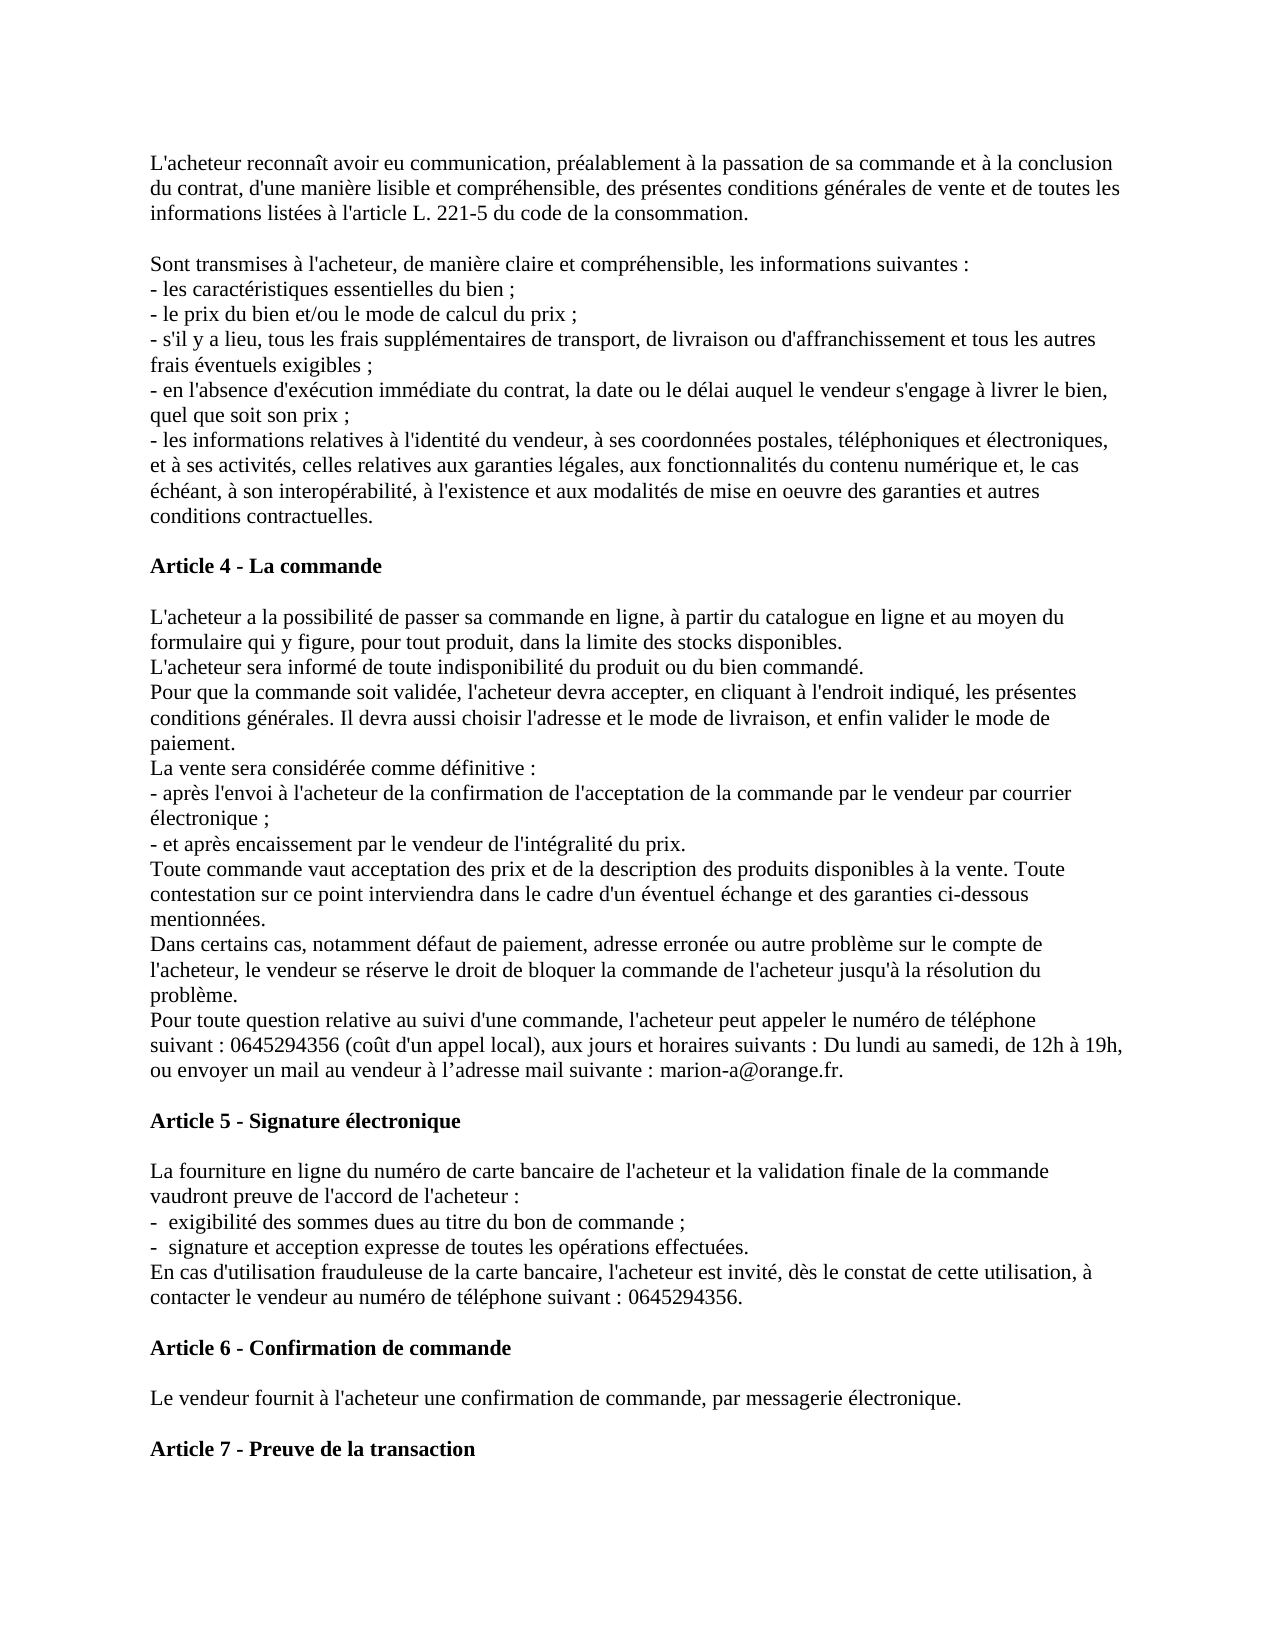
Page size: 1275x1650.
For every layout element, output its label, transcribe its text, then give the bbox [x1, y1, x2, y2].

text Le vendeur fournit à l'acheteur une confirmation de commande, par messagerie électronique. [150, 1385, 1125, 1410]
text - s'il y a lieu, tous les frais supplémentaires de transport, de livraison ou d'affranchissement et tous les autres frais éventuels exigibles ; [150, 326, 1125, 377]
text L'acheteur reconnaît avoir eu communication, préalablement à la passation de sa commande et à la conclusion du contrat, d'une manière lisible et compréhensible, des présentes conditions générales de vente et de toutes les informations listées à l'article L. 221-5 du code de la consommation. [150, 150, 1125, 226]
text Article 5 - Signature électronique [150, 1108, 1125, 1133]
text L'acheteur a la possibilité de passer sa commande en ligne, à partir du catalogue en ligne et au moyen du formulaire qui y figure, pour tout produit, dans la limite des stocks disponibles. [150, 604, 1125, 654]
text Pour que la commande soit validée, l'acheteur devra accepter, en cliquant à l'endroit indiqué, les présentes conditions générales. Il devra aussi choisir l'adresse et le mode de livraison, et enfin valider le mode de paiement. [150, 679, 1125, 755]
text - en l'absence d'exécution immédiate du contrat, la date ou le délai auquel le vendeur s'engage à livrer le bien, quel que soit son prix ; [150, 377, 1125, 427]
text La fourniture en ligne du numéro de carte bancaire de l'acheteur et la validation finale de la commande vaudront preuve de l'accord de l'acheteur : [150, 1158, 1125, 1209]
text - signature et acception expresse de toutes les opérations effectuées. [150, 1234, 1125, 1259]
text - le prix du bien et/ou le mode de calcul du prix ; [150, 301, 1125, 326]
text Article 4 - La commande [150, 553, 1125, 578]
text Article 7 - Preuve de la transaction [150, 1436, 1125, 1461]
text - exigibilité des sommes dues au titre du bon de commande ; [150, 1209, 1125, 1234]
text L'acheteur sera informé de toute indisponibilité du produit ou du bien commandé. [150, 654, 1125, 679]
text Sont transmises à l'acheteur, de manière claire et compréhensible, les informations suivantes : [150, 251, 1125, 276]
text - les informations relatives à l'identité du vendeur, à ses coordonnées postales, téléphoniques et électroniques, et à ses activités, celles relatives aux garanties légales, aux fonctionnalités du contenu numérique et, le cas échéant, à son interopérabilité, à l'existence et aux modalités de mise en oeuvre des garanties et autres conditions contractuelles. [150, 427, 1125, 528]
text Pour toute question relative au suivi d'une commande, l'acheteur peut appeler le numéro de téléphone suivant : 0645294356 (coût d'un appel local), aux jours et horaires suivants : Du lundi au samedi, de 12h à 19h, ou envoyer un mail au vendeur à l’adresse mail suivante : marion-a@orange.fr. [150, 1007, 1125, 1083]
text Dans certains cas, notamment défaut de paiement, adresse erronée ou autre problème sur le compte de l'acheteur, le vendeur se réserve le droit de bloquer la commande de l'acheteur jusqu'à la résolution du problème. [150, 931, 1125, 1007]
text Article 6 - Confirmation de commande [150, 1335, 1125, 1360]
text - les caractéristiques essentielles du bien ; [150, 276, 1125, 301]
text - après l'envoi à l'acheteur de la confirmation de l'acceptation de la commande par le vendeur par courrier électronique ; [150, 780, 1125, 831]
text La vente sera considérée comme définitive : [150, 755, 1125, 780]
text - et après encaissement par le vendeur de l'intégralité du prix. [150, 831, 1125, 856]
text En cas d'utilisation frauduleuse de la carte bancaire, l'acheteur est invité, dès le constat de cette utilisation, à contacter le vendeur au numéro de téléphone suivant : 0645294356. [150, 1259, 1125, 1309]
text Toute commande vaut acceptation des prix et de la description des produits disponibles à la vente. Toute contestation sur ce point interviendra dans le cadre d'un éventuel échange et des garanties ci-dessous mentionnées. [150, 856, 1125, 931]
